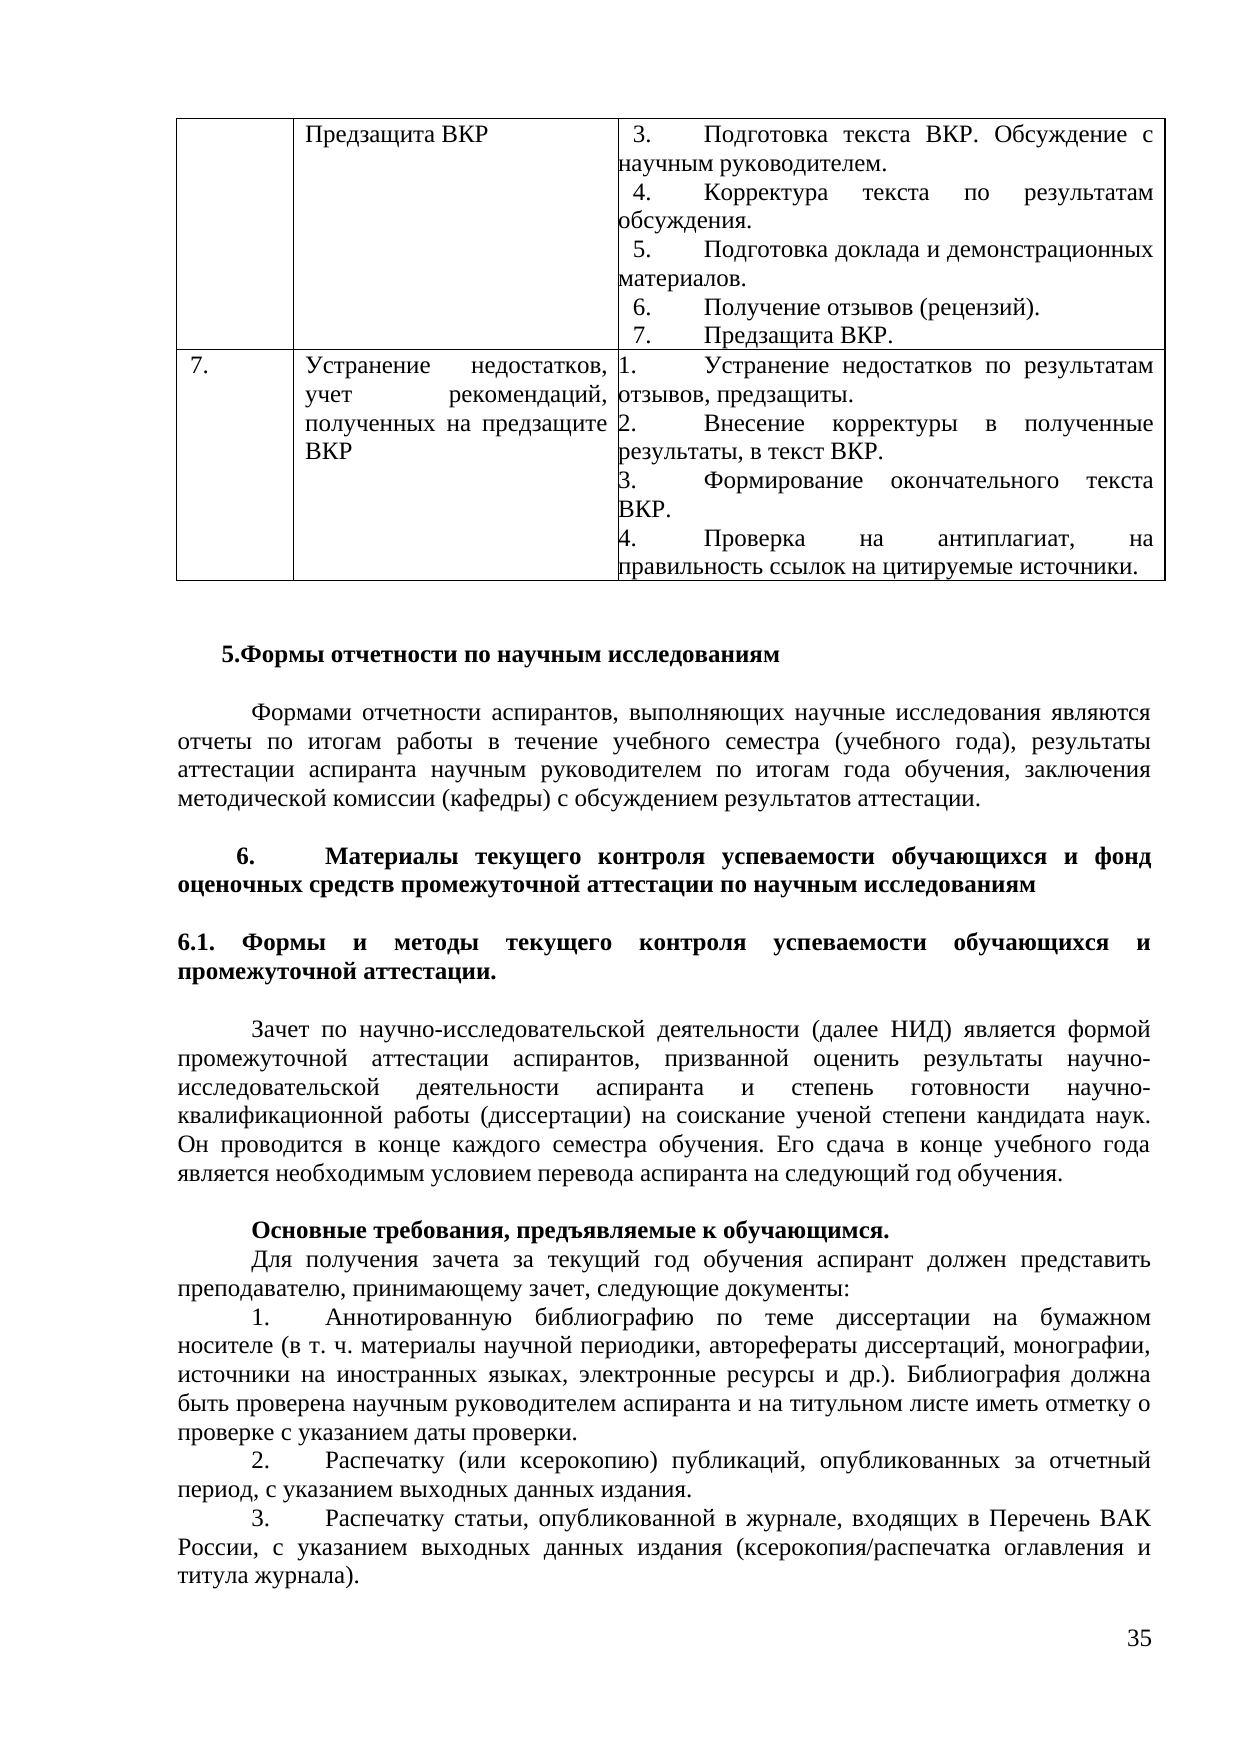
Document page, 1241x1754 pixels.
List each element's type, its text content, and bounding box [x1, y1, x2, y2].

list Распечатку (или ксерокопию) публикаций, опубликованных за отчетный период, с указанием выходных данных издания. [177, 1445, 1152, 1503]
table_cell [294, 119, 618, 349]
subtitle 6.1. Формы и методы текущего контроля успеваемости обучающихся и промежуточной аттестации. [177, 927, 1152, 985]
list Распечатку статьи, опубликованной в журнале, входящих в Перечень ВАК России, с указанием выходных данных издания (ксерокопия/распечатка оглавления и титула журнала). [177, 1503, 1152, 1589]
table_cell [619, 119, 1164, 349]
text Основные требования, предъявляемые к обучающимся. [177, 1215, 1152, 1244]
subtitle 5.Формы отчетности по научным исследованиям [177, 639, 1152, 668]
text Зачет по научно-исследовательской деятельности (далее НИД) является формой промежуточной аттестации аспирантов, призванной оценить результаты научно-исследовательской деятельности аспиранта и степень готовности научно-квалификационной работы (диссертации) на соискание ученой степени кандидата наук. Он проводится в конце каждого семестра обучения. Его сдача в конце учебного года является необходимым условием перевода аспиранта на следующий год обучения. [177, 1014, 1152, 1187]
table_cell [177, 119, 293, 349]
text 6. Материалы текущего контроля успеваемости обучающихся и фонд оценочных средств промежуточной аттестации по научным исследованиям [177, 841, 1152, 898]
table_cell [177, 350, 293, 580]
table_cell Устранение недостатков, учет рекомендаций, полученных на предзащите ВКР [294, 350, 618, 580]
list Аннотированную библиографию по теме диссертации на бумажном носителе (в т. ч. материалы научной периодики, авторефераты диссертаций, монографии, источники на иностранных языках, электронные ресурсы и др.). Библиография должна быть проверена научным руководителем аспиранта и на титульном листе иметь отметку о проверке с указанием даты проверки. [177, 1302, 1152, 1445]
text Для получения зачета за текущий год обучения аспирант должен представить преподавателю, принимающему зачет, следующие документы: [177, 1244, 1152, 1302]
text Формами отчетности аспирантов, выполняющих научные исследования являются отчеты по итогам работы в течение учебного семестра (учебного года), результаты аттестации аспиранта научным руководителем по итогам года обучения, заключения методической комиссии (кафедры) с обсуждением результатов аттестации. [177, 697, 1152, 812]
table_cell Устранение недостатков по результатам отзывов, предзащиты. Внесение корректуры в полученные результаты, в текст ВКР. Формирование окончательного текста ВКР. Проверка на антиплагиат, на правильность ссылок на цитируемые источники. [619, 350, 1164, 580]
